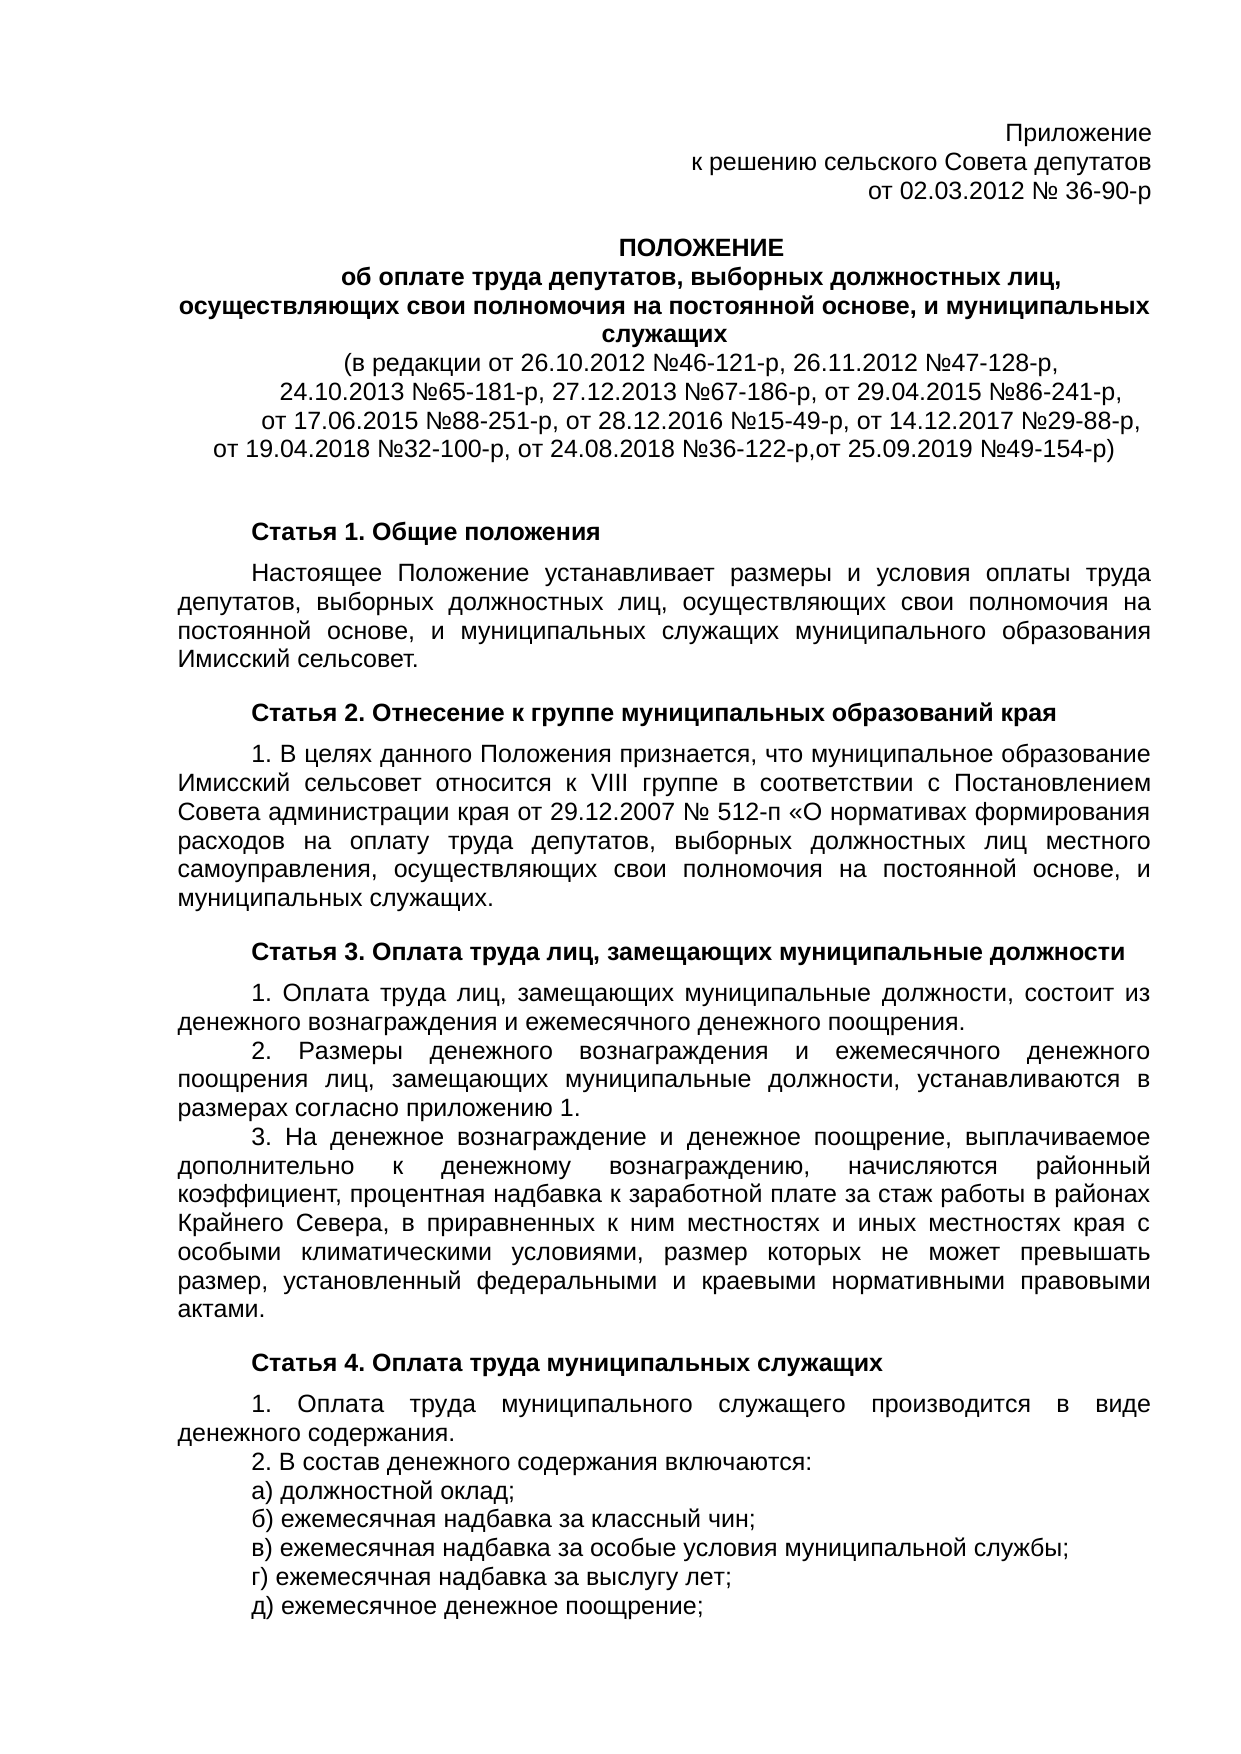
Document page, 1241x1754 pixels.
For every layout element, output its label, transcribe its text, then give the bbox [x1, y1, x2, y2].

text 1. Оплата труда муниципального служащего производится в виде денежного содержания. [177, 1389, 1152, 1447]
text Приложение [177, 118, 1152, 147]
text Настоящее Положение устанавливает размеры и условия оплаты труда депутатов, выборных должностных лиц, осуществляющих свои полномочия на постоянной основе, и муниципальных служащих муниципального образования Имисский сельсовет. [177, 558, 1152, 673]
text г) ежемесячная надбавка за выслугу лет; [177, 1562, 1152, 1591]
text Статья 4. Оплата труда муниципальных служащих [177, 1348, 1152, 1377]
text к решению сельского Совета депутатов [177, 147, 1152, 176]
text 2. В состав денежного содержания включаются: [177, 1447, 1152, 1476]
text 2. Размеры денежного вознаграждения и ежемесячного денежного поощрения лиц, замещающих муниципальные должности, устанавливаются в размерах согласно приложению 1. [177, 1036, 1152, 1122]
text 1. В целях данного Положения признается, что муниципальное образование Имисский сельсовет относится к VIII группе в соответствии с Постановлением Совета администрации края от 29.12.2007 № 512-п «О нормативах формирования расходов на оплату труда депутатов, выборных должностных лиц местного самоуправления, осуществляющих свои полномочия на постоянной основе, и муниципальных служащих. [177, 739, 1152, 912]
text Статья 1. Общие положения [177, 517, 1152, 546]
text 1. Оплата труда лиц, замещающих муниципальные должности, состоит из денежного вознаграждения и ежемесячного денежного поощрения. [177, 978, 1152, 1036]
text от 02.03.2012 № 36-90-р [177, 176, 1152, 204]
text б) ежемесячная надбавка за классный чин; [177, 1504, 1152, 1533]
text а) должностной оклад; [177, 1476, 1152, 1504]
text об оплате труда депутатов, выборных должностных лиц, осуществляющих свои полномочия на постоянной основе, и муниципальных служащих [177, 262, 1152, 348]
title 24.10.2013 №65-181-р, 27.12.2013 №67-186-р, от 29.04.2015 №86-241-р, [177, 377, 1152, 406]
text Статья 2. Отнесение к группе муниципальных образований края [177, 698, 1152, 727]
text Статья 3. Оплата труда лиц, замещающих муниципальные должности [177, 937, 1152, 966]
text ПОЛОЖЕНИЕ [177, 233, 1152, 262]
title от 17.06.2015 №88-251-р, от 28.12.2016 №15-49-р, от 14.12.2017 №29-88-р, от 19.04.2018 №32-100-р, от 24.08.2018 №36-122-р,от 25.09.2019 №49-154-р) [177, 406, 1152, 463]
title (в редакции от 26.10.2012 №46-121-р, 26.11.2012 №47-128-р, [177, 348, 1152, 377]
text д) ежемесячное денежное поощрение; [177, 1591, 1152, 1619]
text в) ежемесячная надбавка за особые условия муниципальной службы; [177, 1533, 1152, 1562]
text 3. На денежное вознаграждение и денежное поощрение, выплачиваемое дополнительно к денежному вознаграждению, начисляются районный коэффициент, процентная надбавка к заработной плате за стаж работы в районах Крайнего Севера, в приравненных к ним местностях и иных местностях края с особыми климатическими условиями, размер которых не может превышать размер, установленный федеральными и краевыми нормативными правовыми актами. [177, 1122, 1152, 1323]
